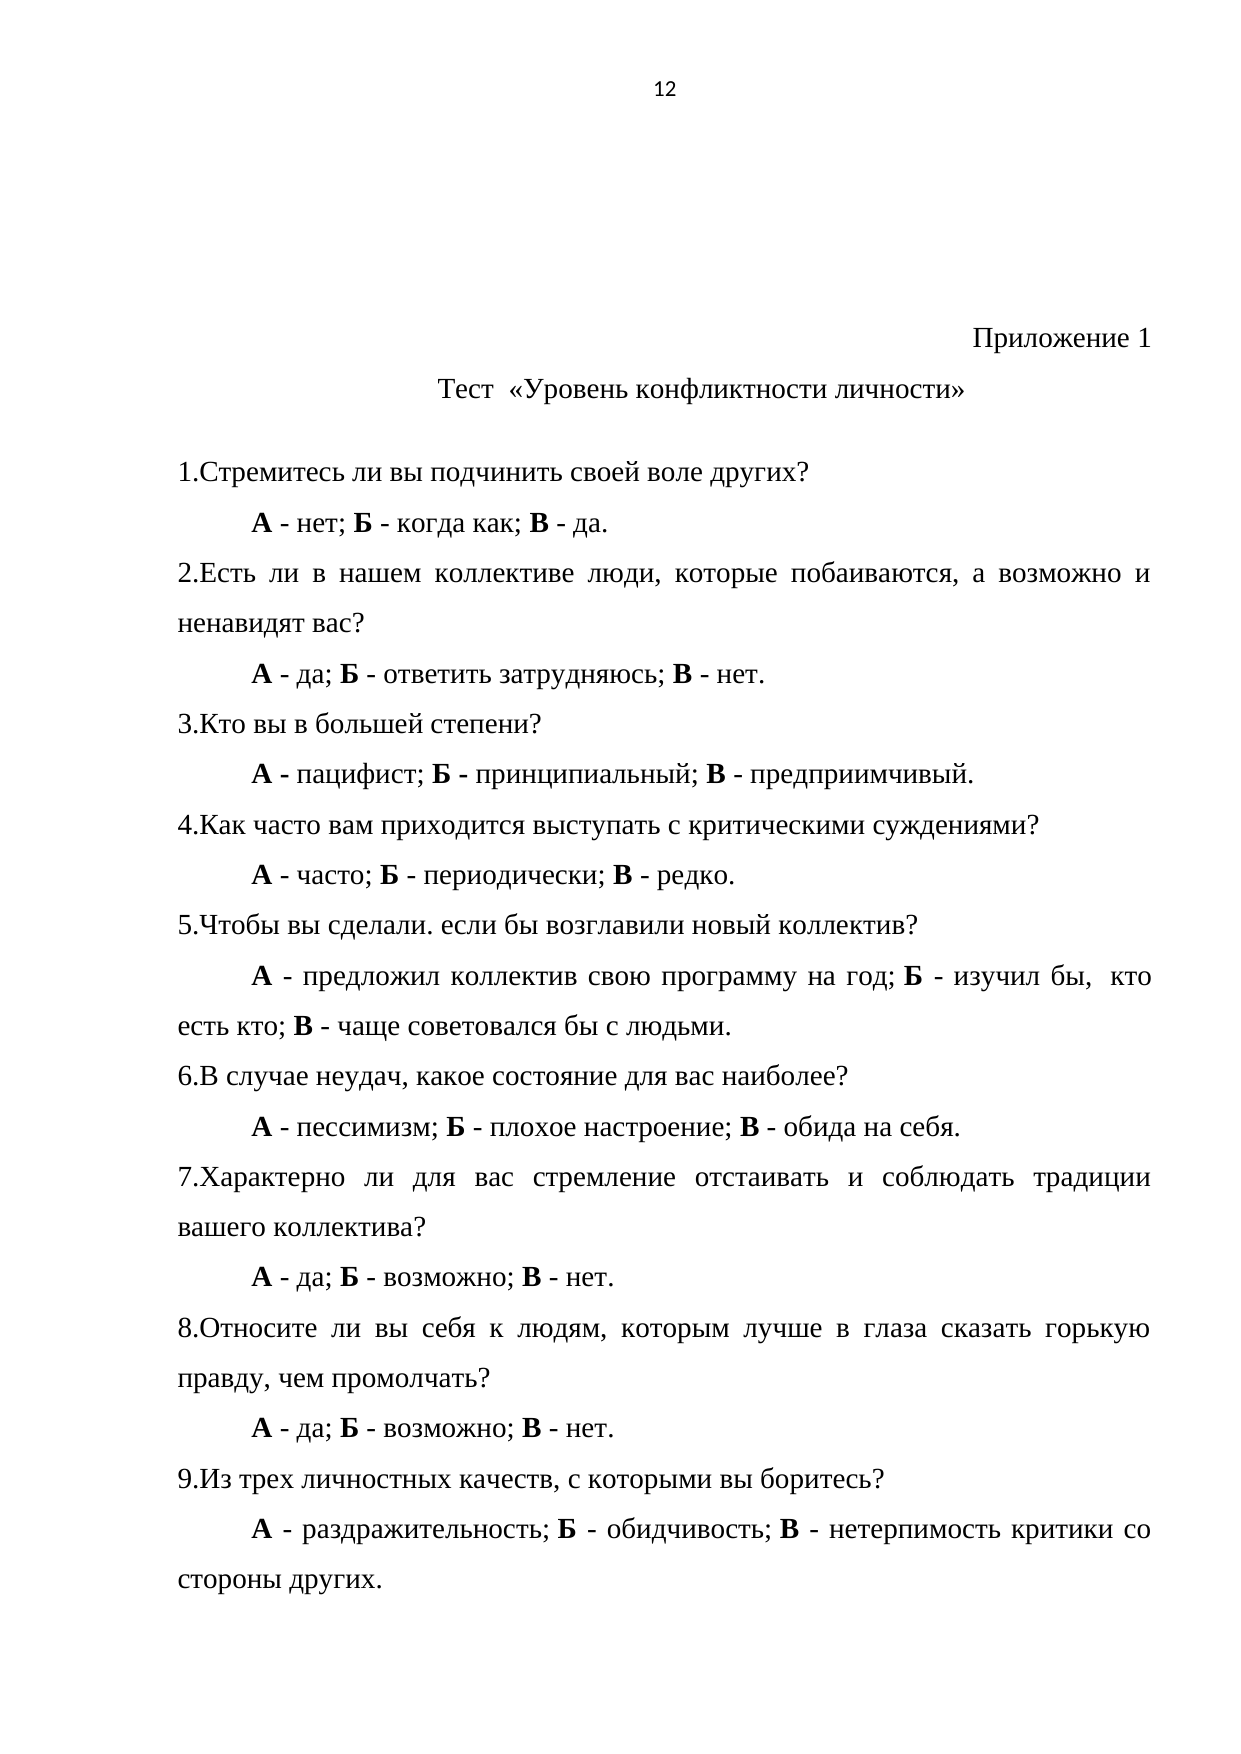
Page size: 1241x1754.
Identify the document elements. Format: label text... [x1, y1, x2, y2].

text 2.Есть ли в нашем коллективе люди, которые побаиваются, а возможно и ненавидят вас? [177, 555, 1152, 639]
text 8.Относите ли вы себя к людям, которым лучше в глаза сказать горькую правду, чем промолчать? [177, 1310, 1152, 1394]
text А - раздражительность; Б - обидчивость; В - нетерпимость критики со стороны других. [177, 1511, 1152, 1595]
text А - да; Б - возможно; В - нет. [177, 1259, 1152, 1293]
text А - да; Б - возможно; В - нет. [177, 1411, 1152, 1444]
text А - пессимизм; Б - плохое настроение; В - обида на себя. [177, 1109, 1152, 1142]
text А - да; Б - ответить затрудняюсь; В - нет. [177, 656, 1152, 689]
text Тест «Уровень конфликтности личности» [177, 371, 1152, 404]
text А - нет; Б - когда как; В - да. [177, 505, 1152, 538]
text 6.В случае неудач, какое состояние для вас наиболее? [177, 1058, 1152, 1092]
text 3.Кто вы в большей степени? [177, 706, 1152, 740]
text 1.Стремитесь ли вы подчинить своей воле других? [177, 454, 1152, 488]
text 5.Чтобы вы сделали. если бы возглавили новый коллектив? [177, 907, 1152, 941]
text Приложение 1 [177, 320, 1152, 354]
text А - часто; Б - периодически; В - редко. [177, 857, 1152, 891]
text А - пацифист; Б - принципиальный; В - предприимчивый. [177, 756, 1152, 790]
text А - предложил коллектив свою программу на год; Б - изучил бы, кто есть кто; В - чаще советовался бы с людьми. [177, 958, 1152, 1042]
text 4.Как часто вам приходится выступать с критическими суждениями? [177, 807, 1152, 840]
text 9.Из трех личностных качеств, с которыми вы боритесь? [177, 1461, 1152, 1494]
text 7.Характерно ли для вас стремление отстаивать и соблюдать традиции вашего коллектива? [177, 1159, 1152, 1243]
